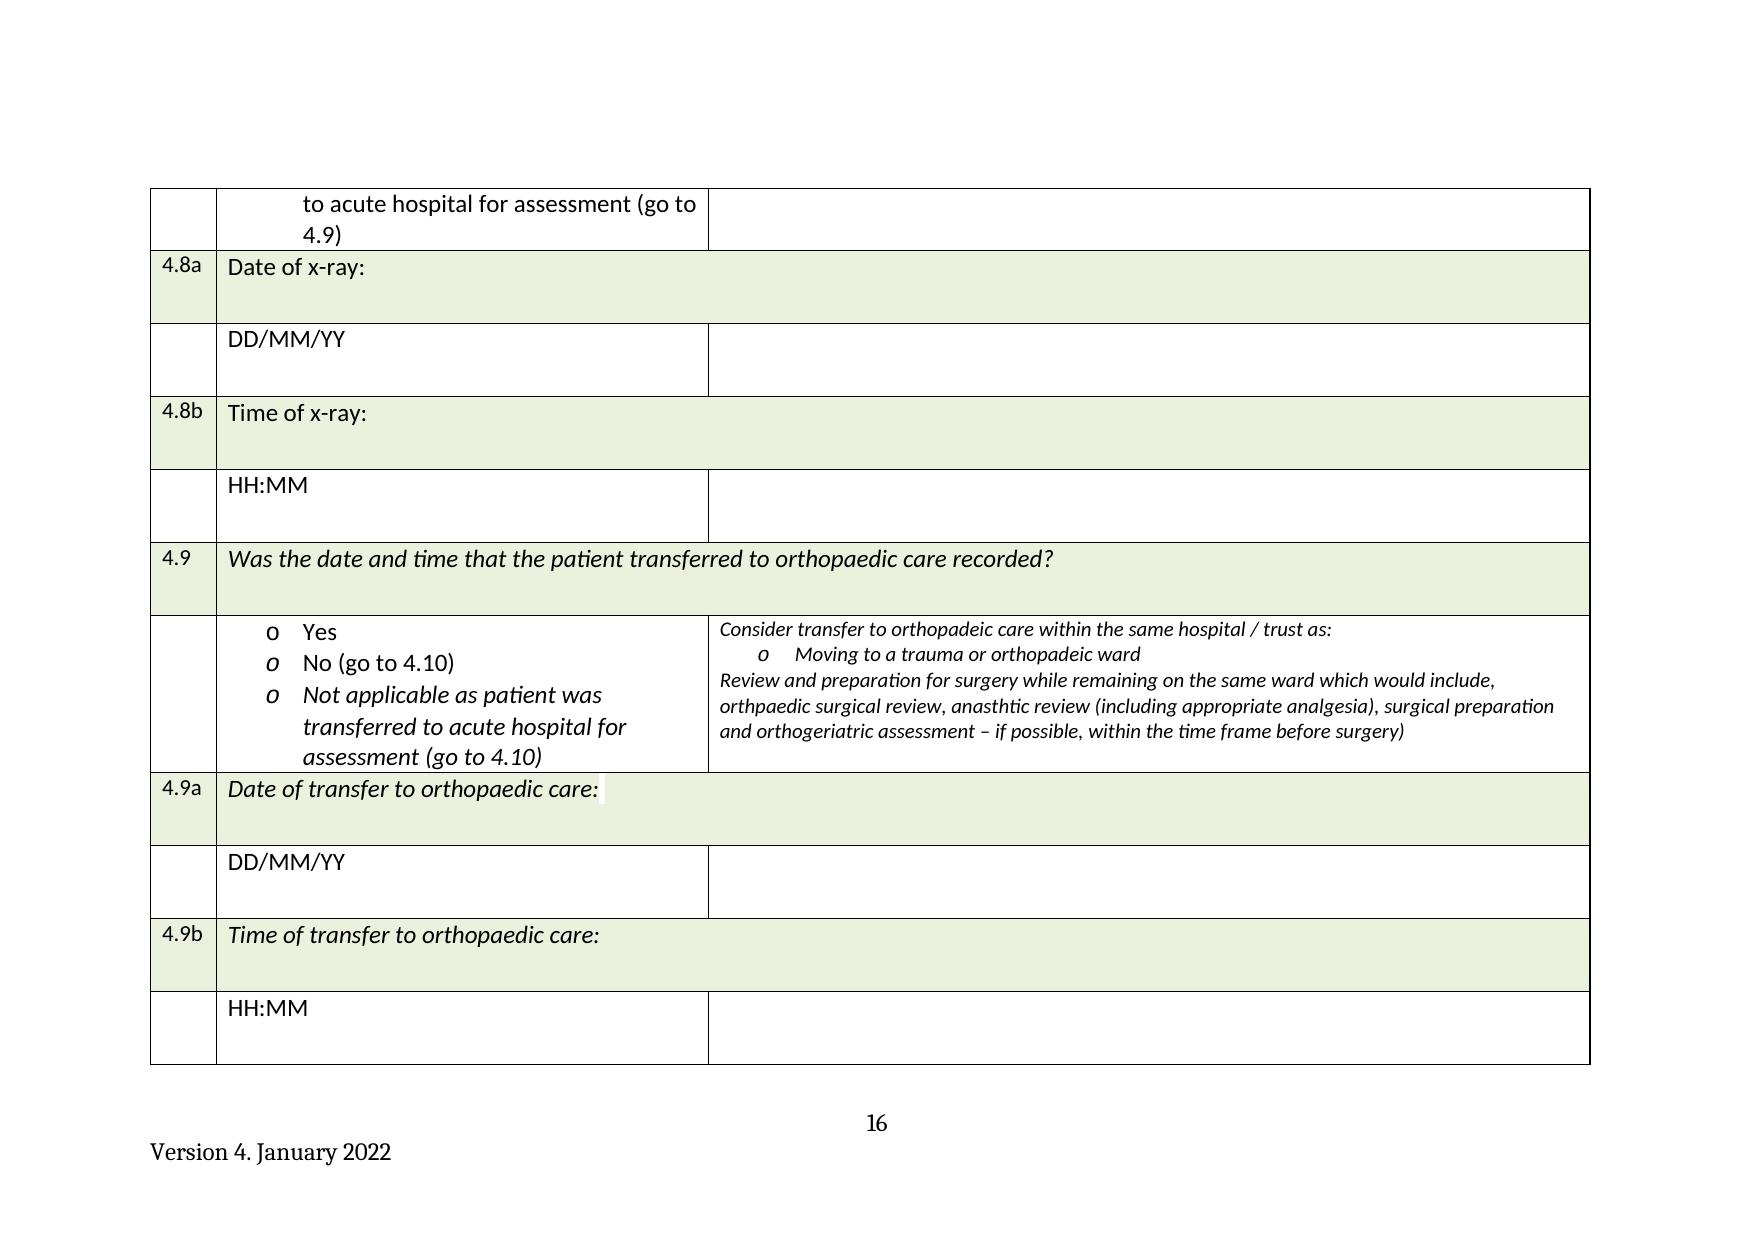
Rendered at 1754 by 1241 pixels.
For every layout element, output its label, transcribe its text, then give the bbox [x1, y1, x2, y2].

table_cell [151, 616, 216, 772]
table_cell DD/MM/YY [217, 324, 708, 396]
table_cell Date of x-ray: [217, 251, 1589, 323]
table_cell Consider transfer to orthopadeic care within the same hospital / trust as: Moving to a trauma or orthopadeic ward Review and preparation for surgery while remaining on the same ward which would include, orthpaedic surgical review, anasthtic review (including appropriate analgesia), surgical preparation and orthogeriatric assessment – if possible, within the time frame before surgery) [709, 616, 1589, 772]
table_cell [151, 992, 216, 1064]
table_cell Time of x-ray: [217, 397, 1589, 469]
table_cell Date of transfer to orthopaedic care: [217, 773, 1589, 845]
table_cell [709, 846, 1589, 918]
table_cell Yes No (go to 4.10) Not applicable as patient was transferred to acute hospital for assessment (go to 4.10) [217, 616, 708, 772]
table_cell [151, 189, 216, 249]
table_cell [709, 992, 1589, 1064]
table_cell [217, 189, 708, 249]
table_cell 4.9a [151, 773, 216, 845]
table_cell [709, 189, 1589, 249]
table_cell 4.8a [151, 251, 216, 323]
table_cell [151, 846, 216, 918]
table_cell [151, 470, 216, 542]
table_cell [709, 324, 1589, 396]
table_cell [709, 470, 1589, 542]
table_cell HH:MM [217, 992, 708, 1064]
table_cell DD/MM/YY [217, 846, 708, 918]
table_cell 4.9 [151, 543, 216, 615]
table_cell [151, 324, 216, 396]
table_cell HH:MM [217, 470, 708, 542]
table_cell 4.9b [151, 919, 216, 991]
table_cell 4.8b [151, 397, 216, 469]
table_cell Was the date and time that the patient transferred to orthopaedic care recorded? [217, 543, 1589, 615]
table_cell Time of transfer to orthopaedic care: [217, 919, 1589, 991]
